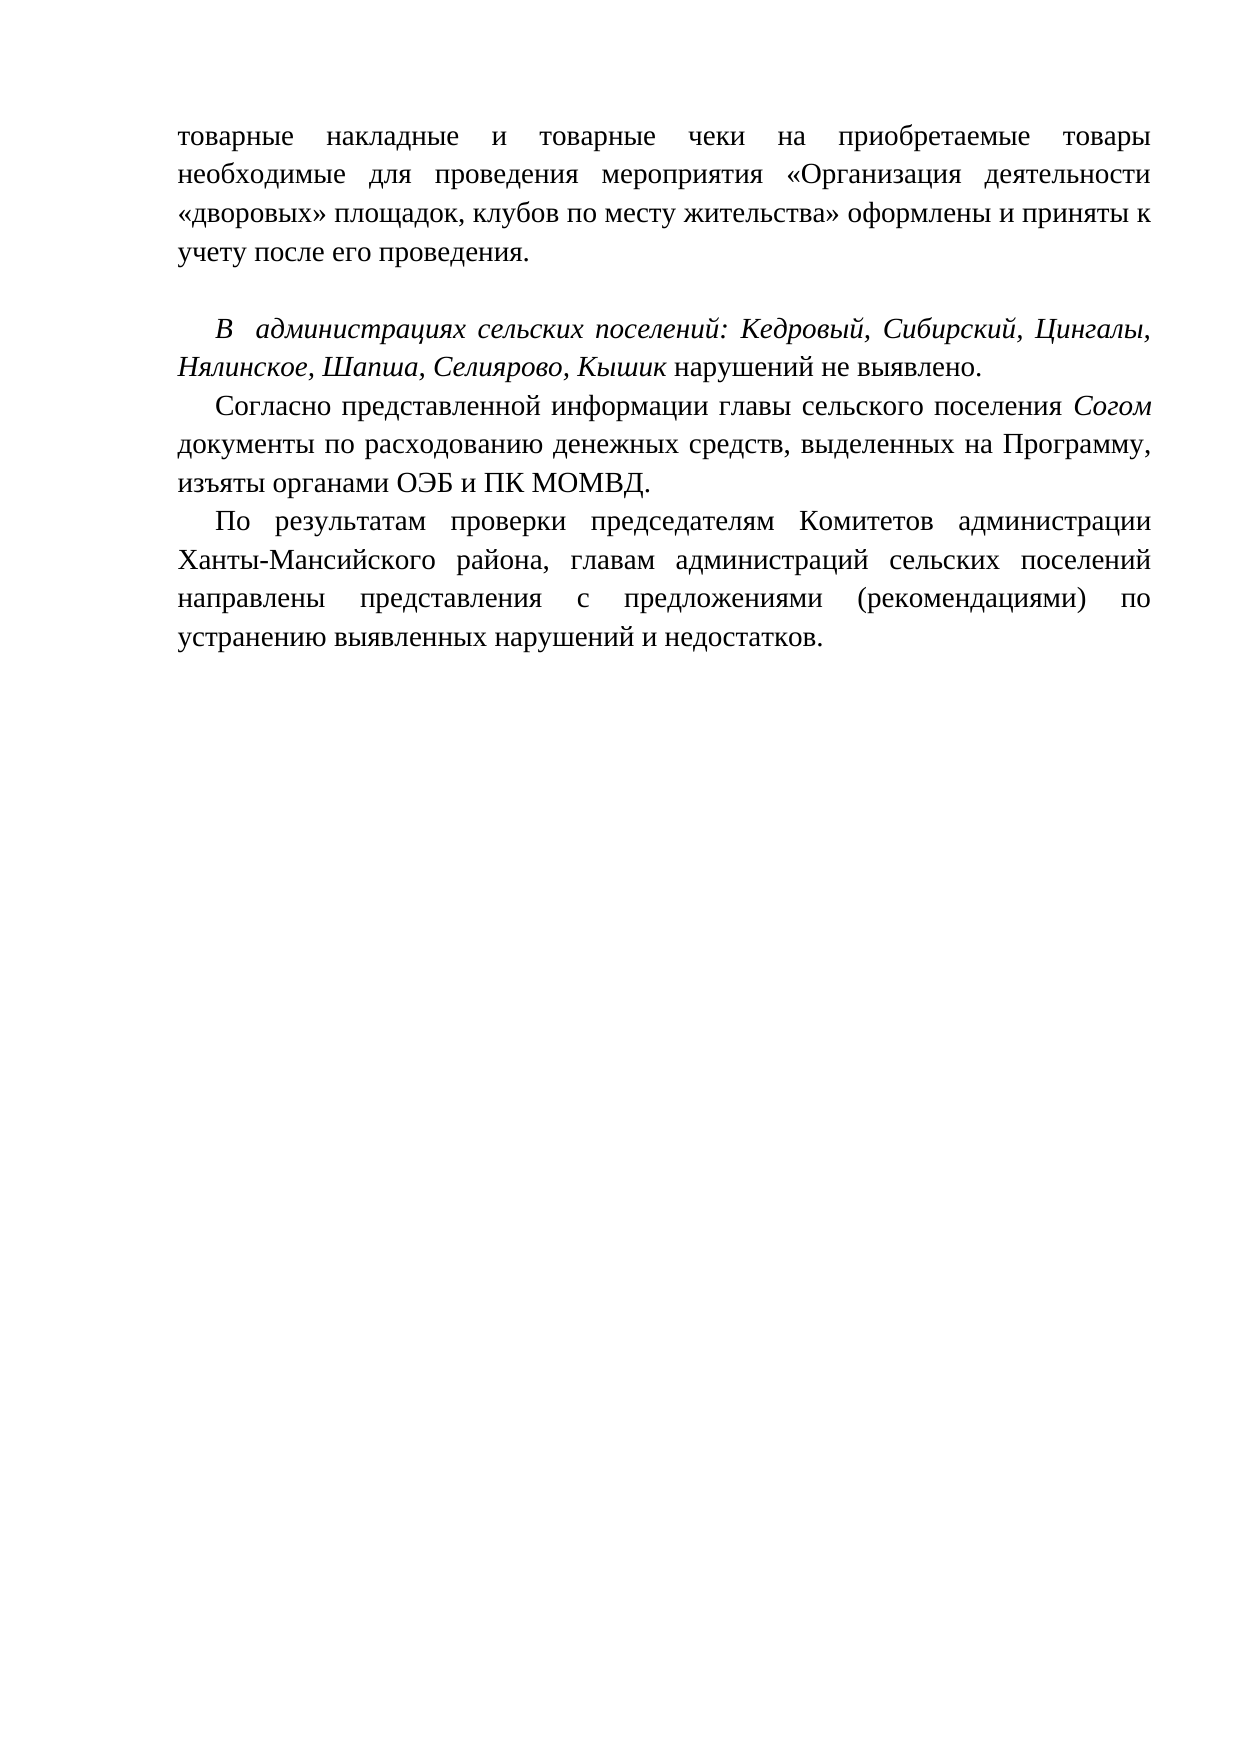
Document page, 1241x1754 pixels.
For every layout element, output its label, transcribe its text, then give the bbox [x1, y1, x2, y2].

text Согласно представленной информации главы сельского поселения Согом документы по расходованию денежных средств, выделенных на Программу, изъяты органами ОЭБ и ПК МОМВД. [177, 388, 1152, 498]
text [177, 118, 1152, 267]
text В администрациях сельских поселений: Кедровый, Сибирский, Цингалы, Нялинское, Шапша, Селиярово, Кышик нарушений не выявлено. [177, 311, 1152, 383]
text По результатам проверки председателям Комитетов администрации Ханты-Мансийского района, главам администраций сельских поселений направлены представления с предложениями (рекомендациями) по устранению выявленных нарушений и недостатков. [177, 503, 1152, 653]
